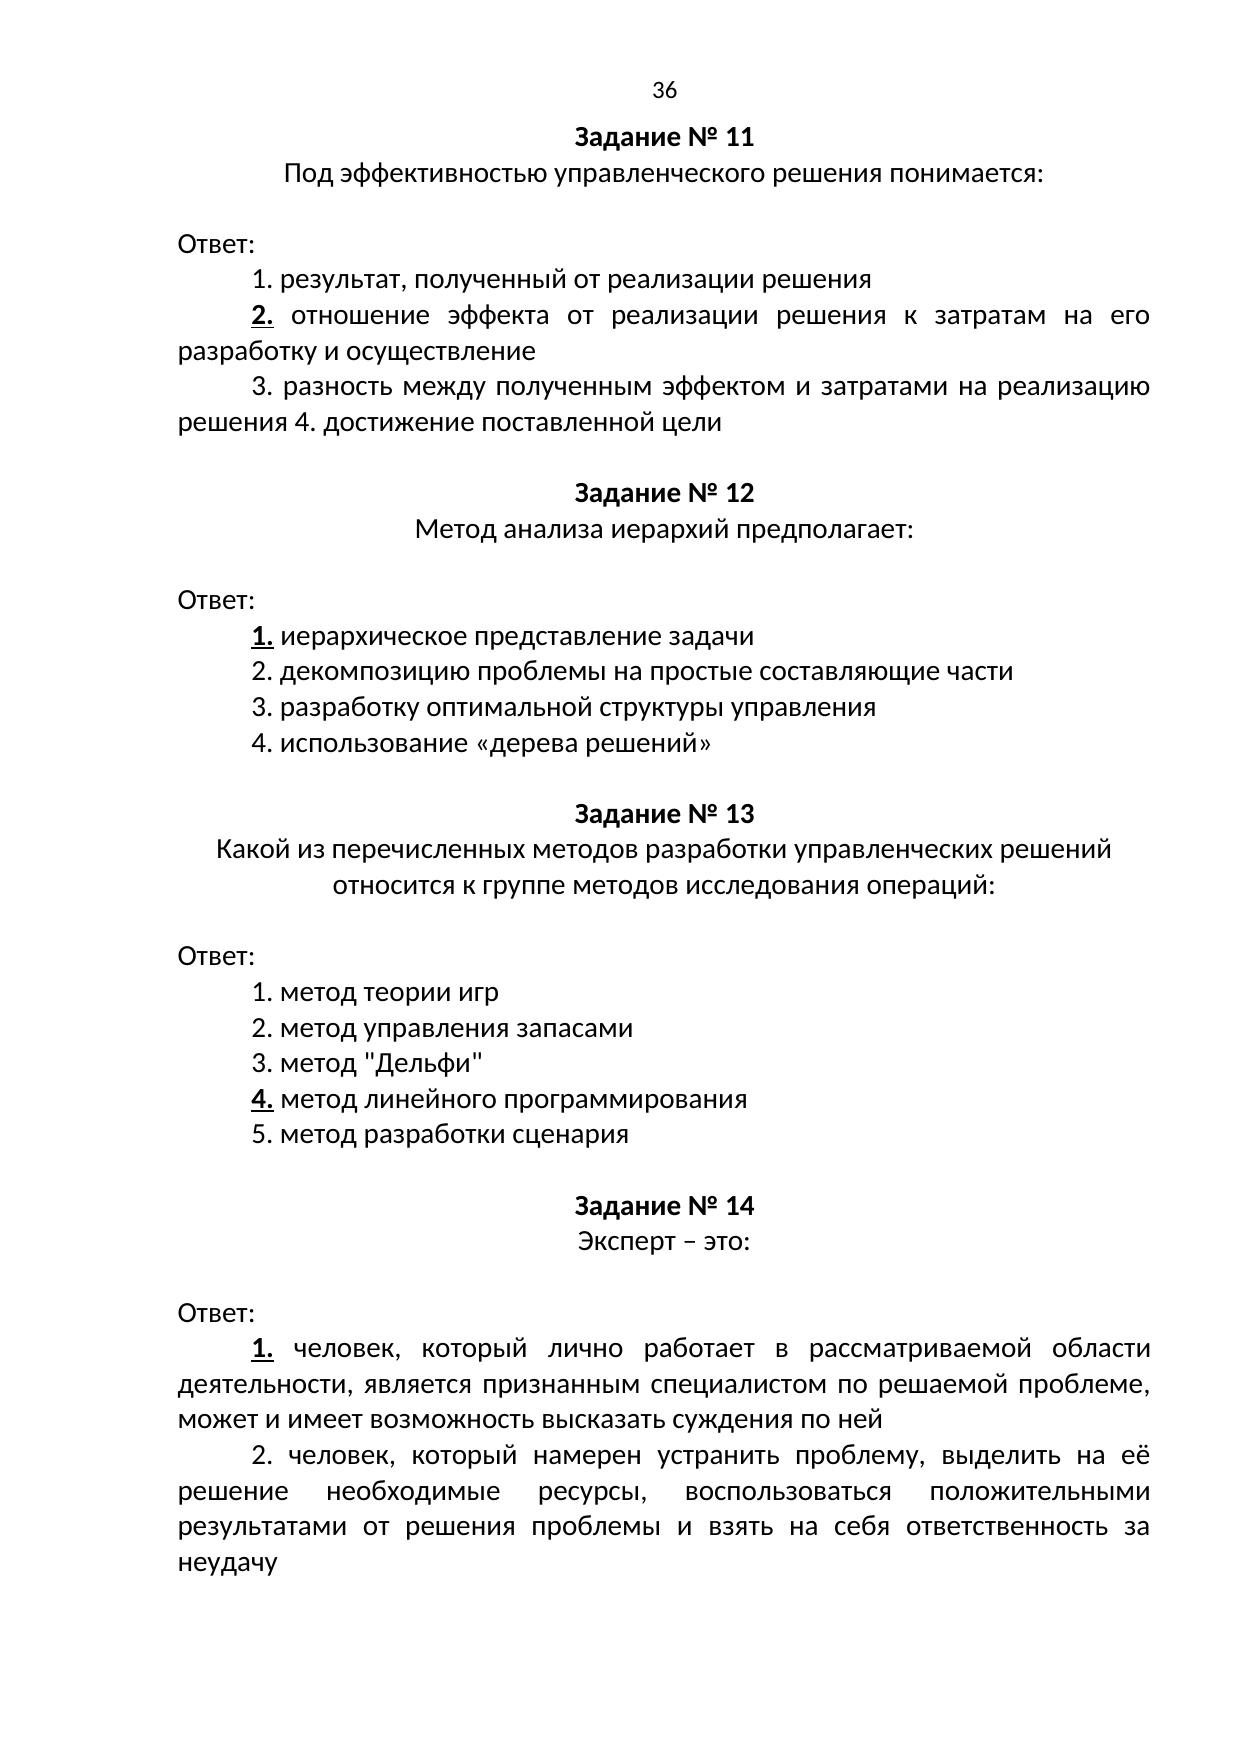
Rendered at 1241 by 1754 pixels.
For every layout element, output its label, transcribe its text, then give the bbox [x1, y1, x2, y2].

text 3. разность между полученным эффектом и затратами на реализацию решения 4. достижение поставленной цели [177, 367, 1152, 439]
text Задание № 14 [177, 1187, 1152, 1222]
text Эксперт – это: [177, 1222, 1152, 1258]
text 2. человек, который намерен устранить проблему, выделить на её решение необходимые ресурсы, воспользоваться положительными результатами от решения проблемы и взять на себя ответственность за неудачу [177, 1436, 1152, 1579]
text 2. декомпозицию проблемы на простые составляющие части [177, 652, 1152, 688]
text 3. разработку оптимальной структуры управления [177, 688, 1152, 724]
text 4. использование «дерева решений» [177, 724, 1152, 759]
text Под эффективностью управленческого решения понимается: [177, 154, 1152, 189]
text Ответ: [177, 937, 1152, 973]
text Задание № 12 [177, 474, 1152, 510]
text 2. метод управления запасами [177, 1009, 1152, 1044]
text Метод анализа иерархий предполагает: [177, 510, 1152, 546]
text 3. метод "Дельфи" [177, 1044, 1152, 1080]
text 2. отношение эффекта от реализации решения к затратам на его разработку и осуществление [177, 296, 1152, 367]
text 1. человек, который лично работает в рассматриваемой области деятельности, является признанным специалистом по решаемой проблеме, может и имеет возможность высказать суждения по ней [177, 1329, 1152, 1436]
text Ответ: [177, 225, 1152, 261]
text Задание № 11 [177, 118, 1152, 154]
text Какой из перечисленных методов разработки управленческих решений относится к группе методов исследования операций: [177, 831, 1152, 902]
text 5. метод разработки сценария [177, 1116, 1152, 1151]
text Ответ: [177, 1294, 1152, 1329]
text Задание № 13 [177, 795, 1152, 831]
text Ответ: [177, 581, 1152, 617]
text 1. иерархическое представление задачи [177, 617, 1152, 652]
text 1. метод теории игр [177, 973, 1152, 1009]
text 1. результат, полученный от реализации решения [177, 261, 1152, 296]
text 4. метод линейного программирования [177, 1080, 1152, 1116]
